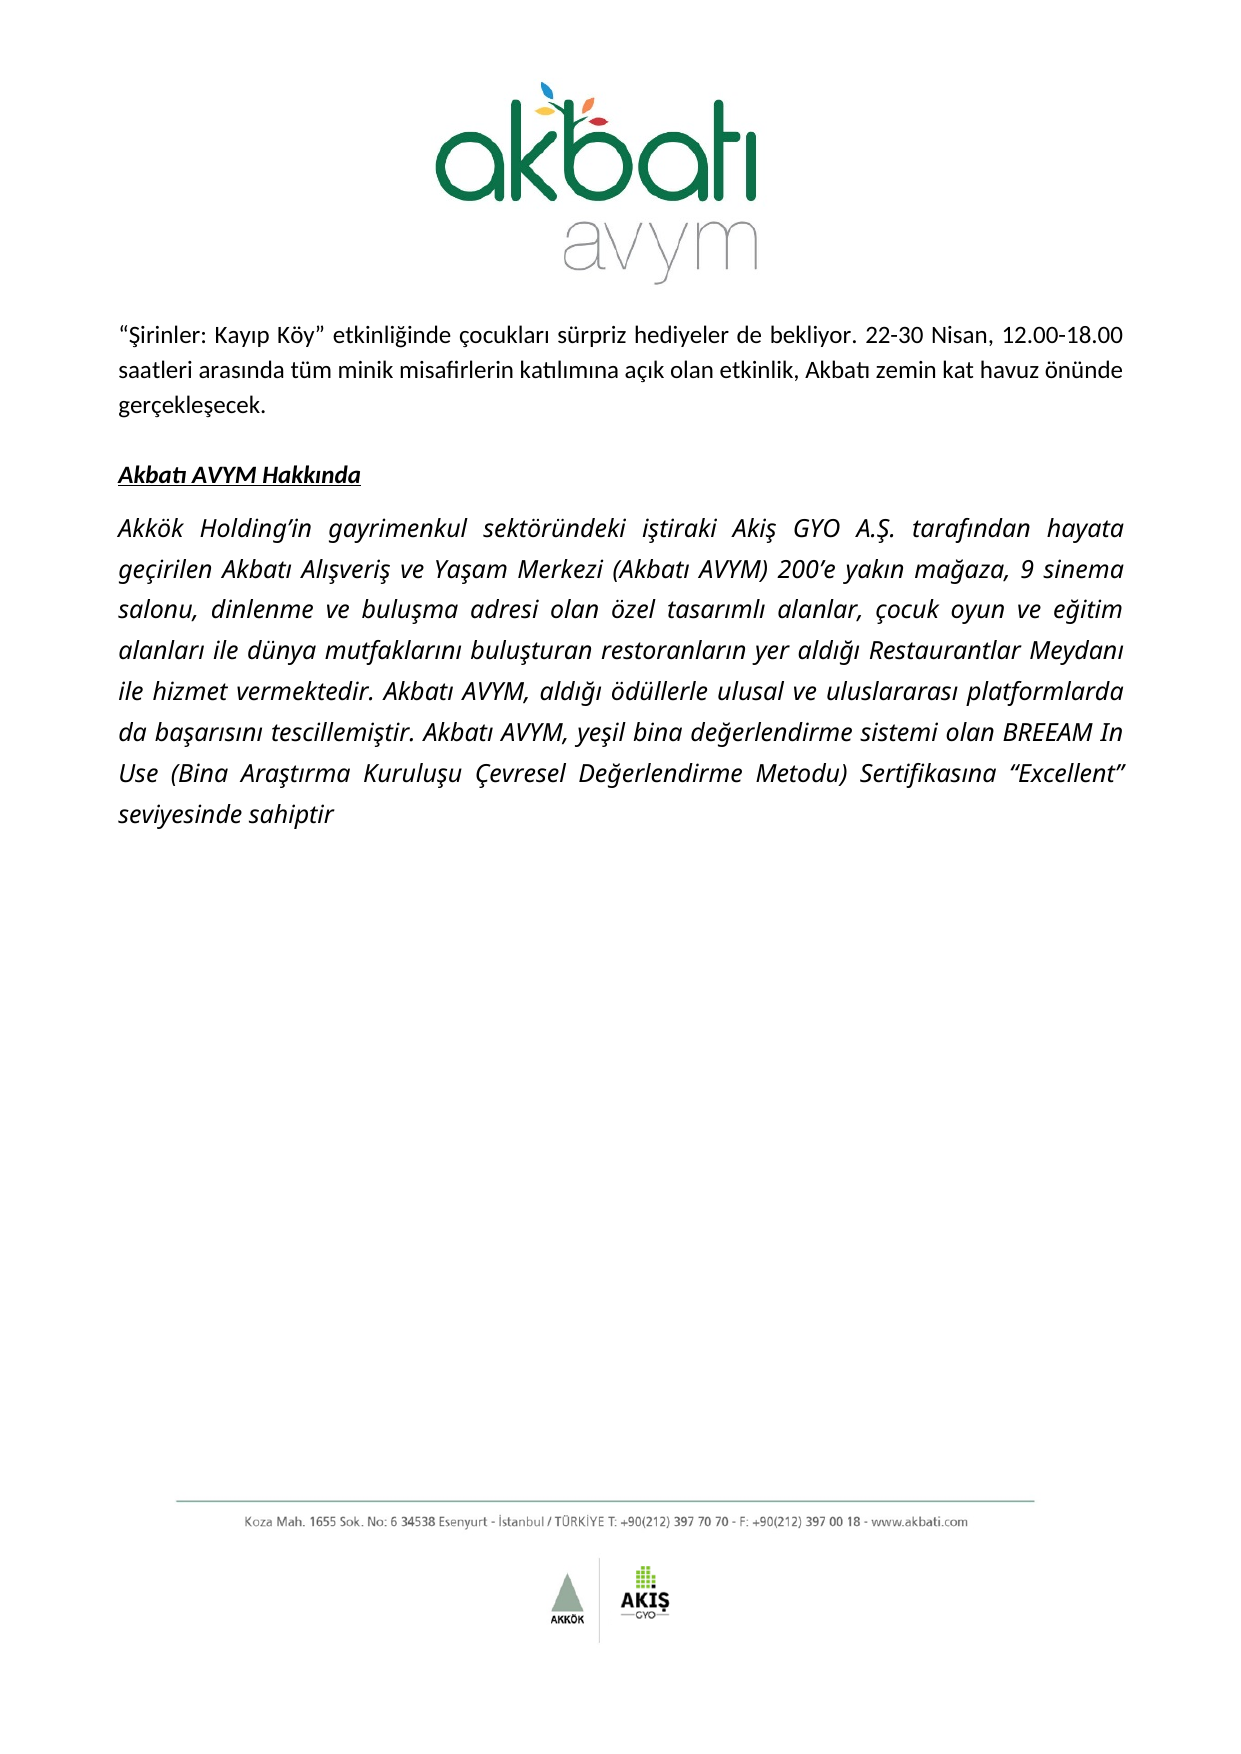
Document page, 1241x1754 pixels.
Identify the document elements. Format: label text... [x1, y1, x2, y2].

picture [0, 4, 1227, 313]
text Akbatı AVYM Hakkında [118, 459, 1125, 489]
text Akkök Holding’in gayrimenkul sektöründeki iştiraki Akiş GYO A.Ş. tarafından hayata geçirilen Akbatı Alışveriş ve Yaşam Merkezi (Akbatı AVYM) 200’e yakın mağaza, 9 sinema salonu, dinlenme ve buluşma adresi olan özel tasarımlı alanlar, çocuk oyun ve eğitim alanları ile dünya mutfaklarını buluşturan restoranların yer aldığı Restaurantlar Meydanı ile hizmet vermektedir. Akbatı AVYM, aldığı ödüllerle ulusal ve uluslararası platformlarda da başarısını tescillemiştir. Akbatı AVYM, yeşil bina değerlendirme sistemi olan BREEAM In Use (Bina Araştırma Kuruluşu Çevresel Değerlendirme Metodu) Sertifikasına “Excellent” seviyesinde sahiptir [118, 510, 1125, 830]
picture [118, 1492, 1094, 1653]
text “Şirinler: Kayıp Köy” etkinliğinde çocukları sürpriz hediyeler de bekliyor. 22-30 Nisan, 12.00-18.00 saatleri arasında tüm minik misafirlerin katılımına açık olan etkinlik, Akbatı zemin kat havuz önünde gerçekleşecek. [118, 319, 1125, 419]
